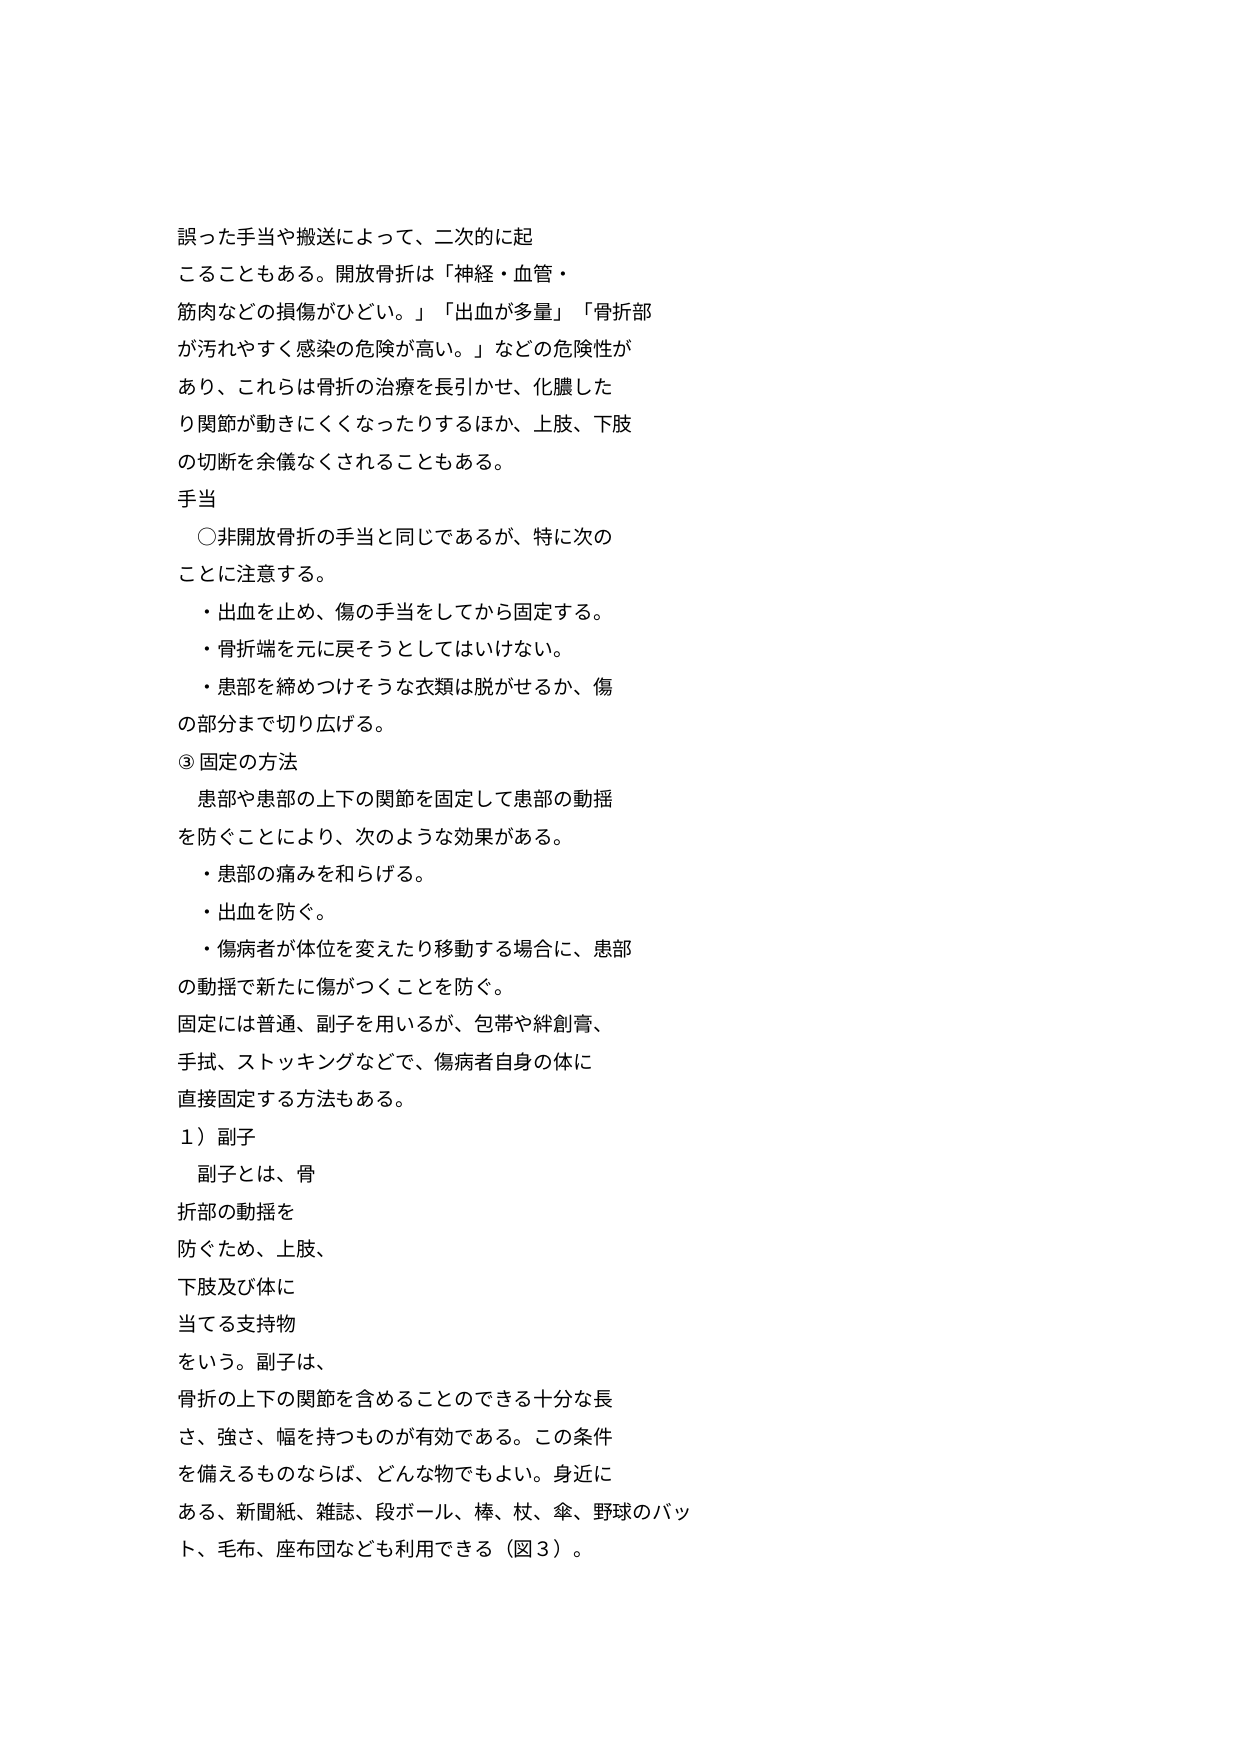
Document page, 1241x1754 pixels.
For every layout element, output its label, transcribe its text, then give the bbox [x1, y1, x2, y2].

text あり、これらは骨折の治療を長引かせ、化膿した [177, 367, 1063, 404]
text 誤った手当や搬送によって、二次的に起 [177, 217, 1063, 254]
text 患部や患部の上下の関節を固定して患部の動揺 [177, 779, 1063, 817]
text り関節が動きにくくなったりするほか、上肢、下肢 [177, 404, 1063, 442]
text さ、強さ、幅を持つものが有効である。この条件 [177, 1417, 1063, 1454]
text 直接固定する方法もある。 [177, 1079, 1063, 1117]
text ・出血を防ぐ。 [177, 892, 1063, 929]
text 骨折の上下の関節を含めることのできる十分な長 [177, 1379, 1063, 1417]
text の部分まで切り広げる。 [177, 704, 1063, 742]
text 折部の動揺を [177, 1192, 1063, 1229]
text の切断を余儀なくされることもある。 [177, 442, 1063, 479]
text ○非開放骨折の手当と同じであるが、特に次の [177, 517, 1063, 554]
text ・患部を締めつけそうな衣類は脱がせるか、傷 [177, 667, 1063, 704]
text ことに注意する。 [177, 554, 1063, 592]
text 当てる支持物 [177, 1304, 1063, 1342]
text ・出血を止め、傷の手当をしてから固定する。 [177, 592, 1063, 629]
text 手拭、ストッキングなどで、傷病者自身の体に [177, 1042, 1063, 1079]
text を防ぐことにより、次のような効果がある。 [177, 817, 1063, 854]
text ト、毛布、座布団なども利用できる（図３）。 [177, 1529, 1063, 1567]
text をいう。副子は、 [177, 1342, 1063, 1379]
text こることもある。開放骨折は「神経・血管・ [177, 254, 1063, 292]
text を備えるものならば、どんな物でもよい。身近に [177, 1454, 1063, 1492]
text 筋肉などの損傷がひどい。」「出血が多量」「骨折部 [177, 292, 1063, 329]
text の動揺で新たに傷がつくことを防ぐ。 [177, 967, 1063, 1004]
text ある、新聞紙、雑誌、段ボール、棒、杖、傘、野球のバッ [177, 1492, 1063, 1529]
text 下肢及び体に [177, 1267, 1063, 1304]
text 副子とは、骨 [177, 1154, 1063, 1192]
text が汚れやすく感染の危険が高い。」などの危険性が [177, 329, 1063, 367]
text 防ぐため、上肢、 [177, 1229, 1063, 1267]
text １）副子 [177, 1117, 1063, 1154]
text 固定には普通、副子を用いるが、包帯や絆創膏、 [177, 1004, 1063, 1042]
text 手当 [177, 479, 1063, 517]
text ・患部の痛みを和らげる。 [177, 854, 1063, 892]
text ③固定の方法 [177, 742, 1063, 779]
text ・傷病者が体位を変えたり移動する場合に、患部 [177, 929, 1063, 967]
text ・骨折端を元に戻そうとしてはいけない。 [177, 629, 1063, 667]
